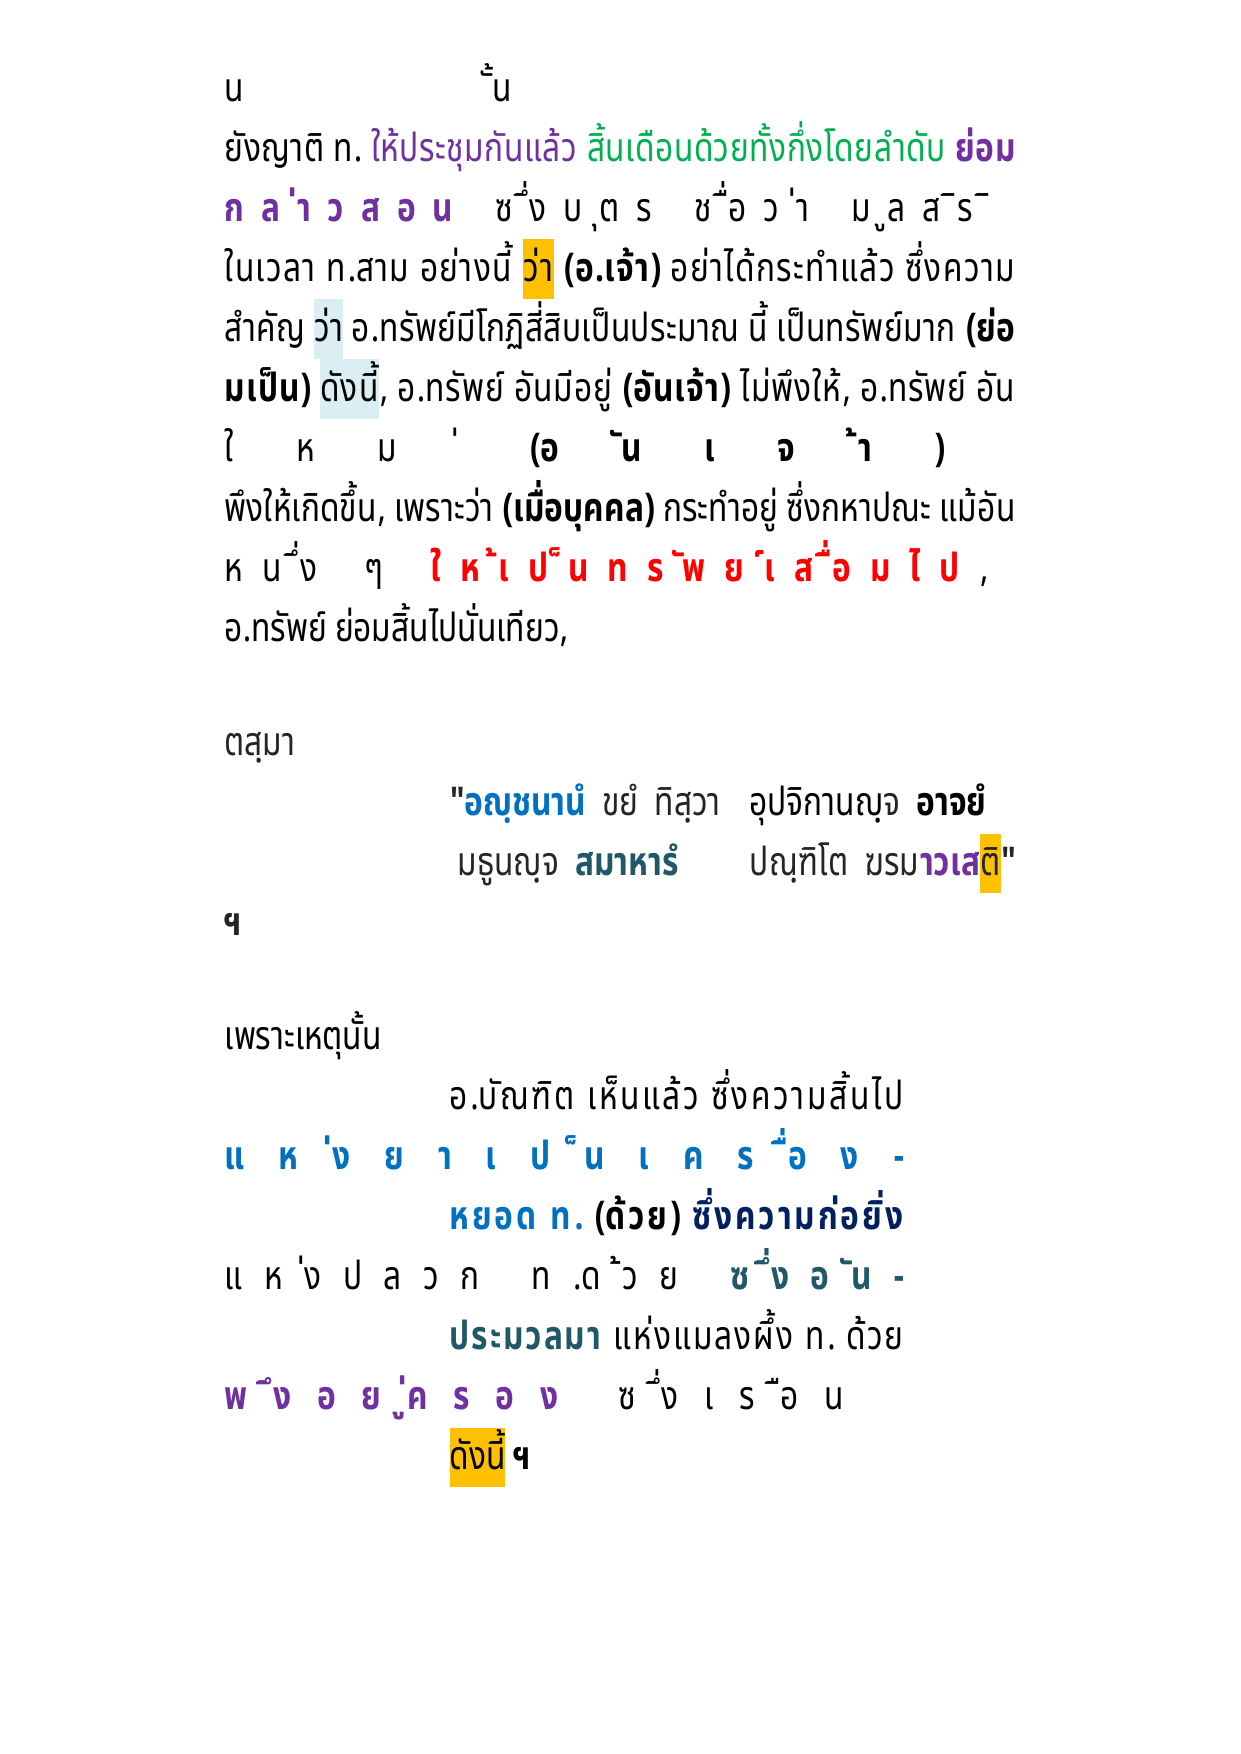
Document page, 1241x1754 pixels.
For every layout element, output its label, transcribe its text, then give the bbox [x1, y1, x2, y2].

text "อญฺชนานํ ขยํ ทิสฺวา อุปจิกานญฺจ อาจยํ [224, 773, 1016, 833]
text อ.บัณฑิต เห็นแล้ว ซึ่งความสิ้นไป แห่งยาเป็นเครื่อง- หยอด ท. (ด้วย) ซึ่งความก่อยิ่ง แห่งปลวก ท.ด้วย ซึ่งอัน- ประมวลมา แห่งแมลงผึ้ง ท. ด้วย พึงอยู่ครอง ซึ่งเรือน ดังนี้ ฯ [224, 1067, 904, 1487]
text มธูนญฺจ สมาหารํ ปณฺฑิโต ฆรมาวเสติ" ฯ [224, 833, 1016, 953]
text เพราะเหตุนั้น [224, 1007, 1016, 1067]
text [224, 59, 1016, 659]
text ตสฺมา [224, 713, 1016, 773]
